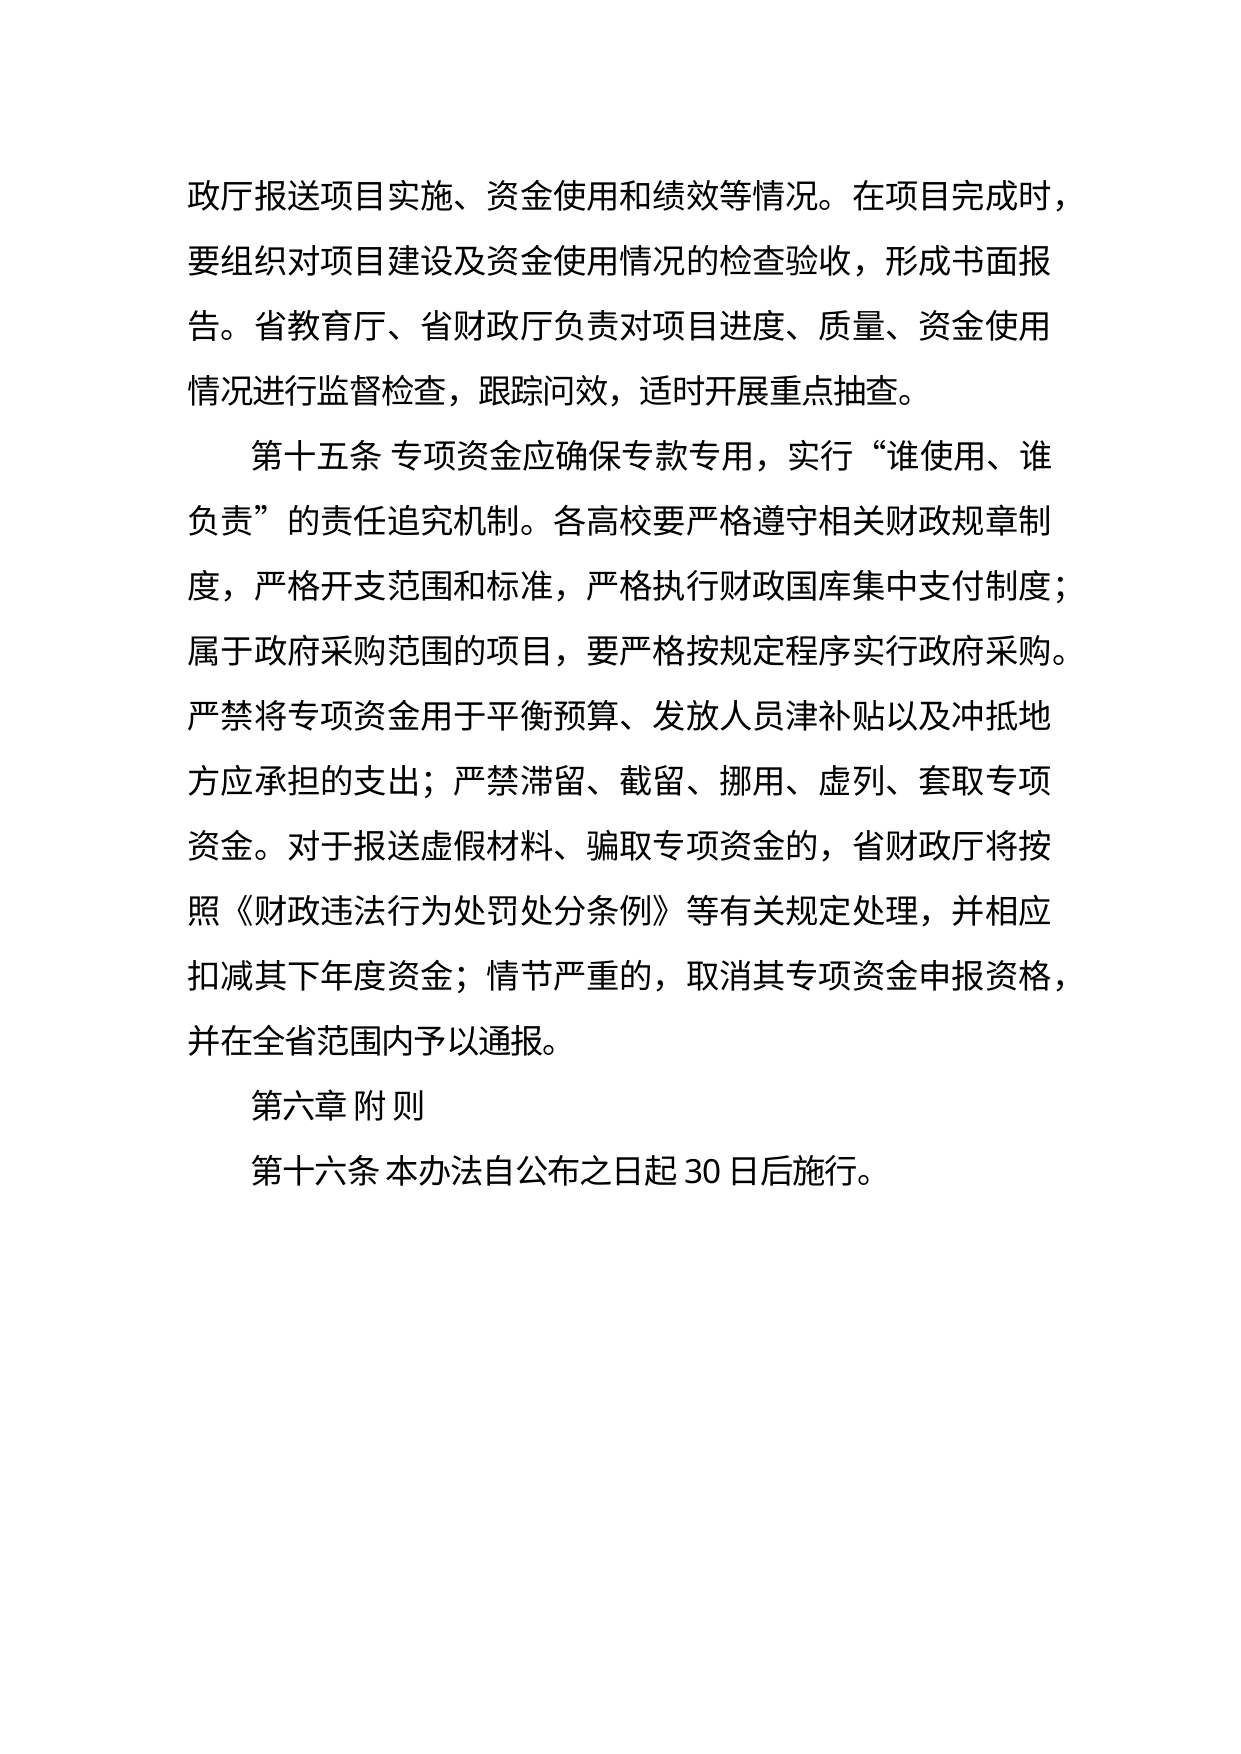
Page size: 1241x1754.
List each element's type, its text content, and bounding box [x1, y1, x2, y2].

text 第十五条 专项资金应确保专款专用，实行“谁使用、谁负责”的责任追究机制。各高校要严格遵守相关财政规章制度，严格开支范围和标准，严格执行财政国库集中支付制度；属于政府采购范围的项目，要严格按规定程序实行政府采购。严禁将专项资金用于平衡预算、发放人员津补贴以及冲抵地方应承担的支出；严禁滞留、截留、挪用、虚列、套取专项资金。对于报送虚假材料、骗取专项资金的，省财政厅将按照《财政违法行为处罚处分条例》等有关规定处理，并相应扣减其下年度资金；情节严重的，取消其专项资金申报资格，并在全省范围内予以通报。 [187, 422, 1053, 1072]
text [187, 162, 1053, 422]
text 第六章 附 则 [187, 1072, 1053, 1137]
text 第十六条 本办法自公布之日起30日后施行。 [187, 1137, 1053, 1202]
